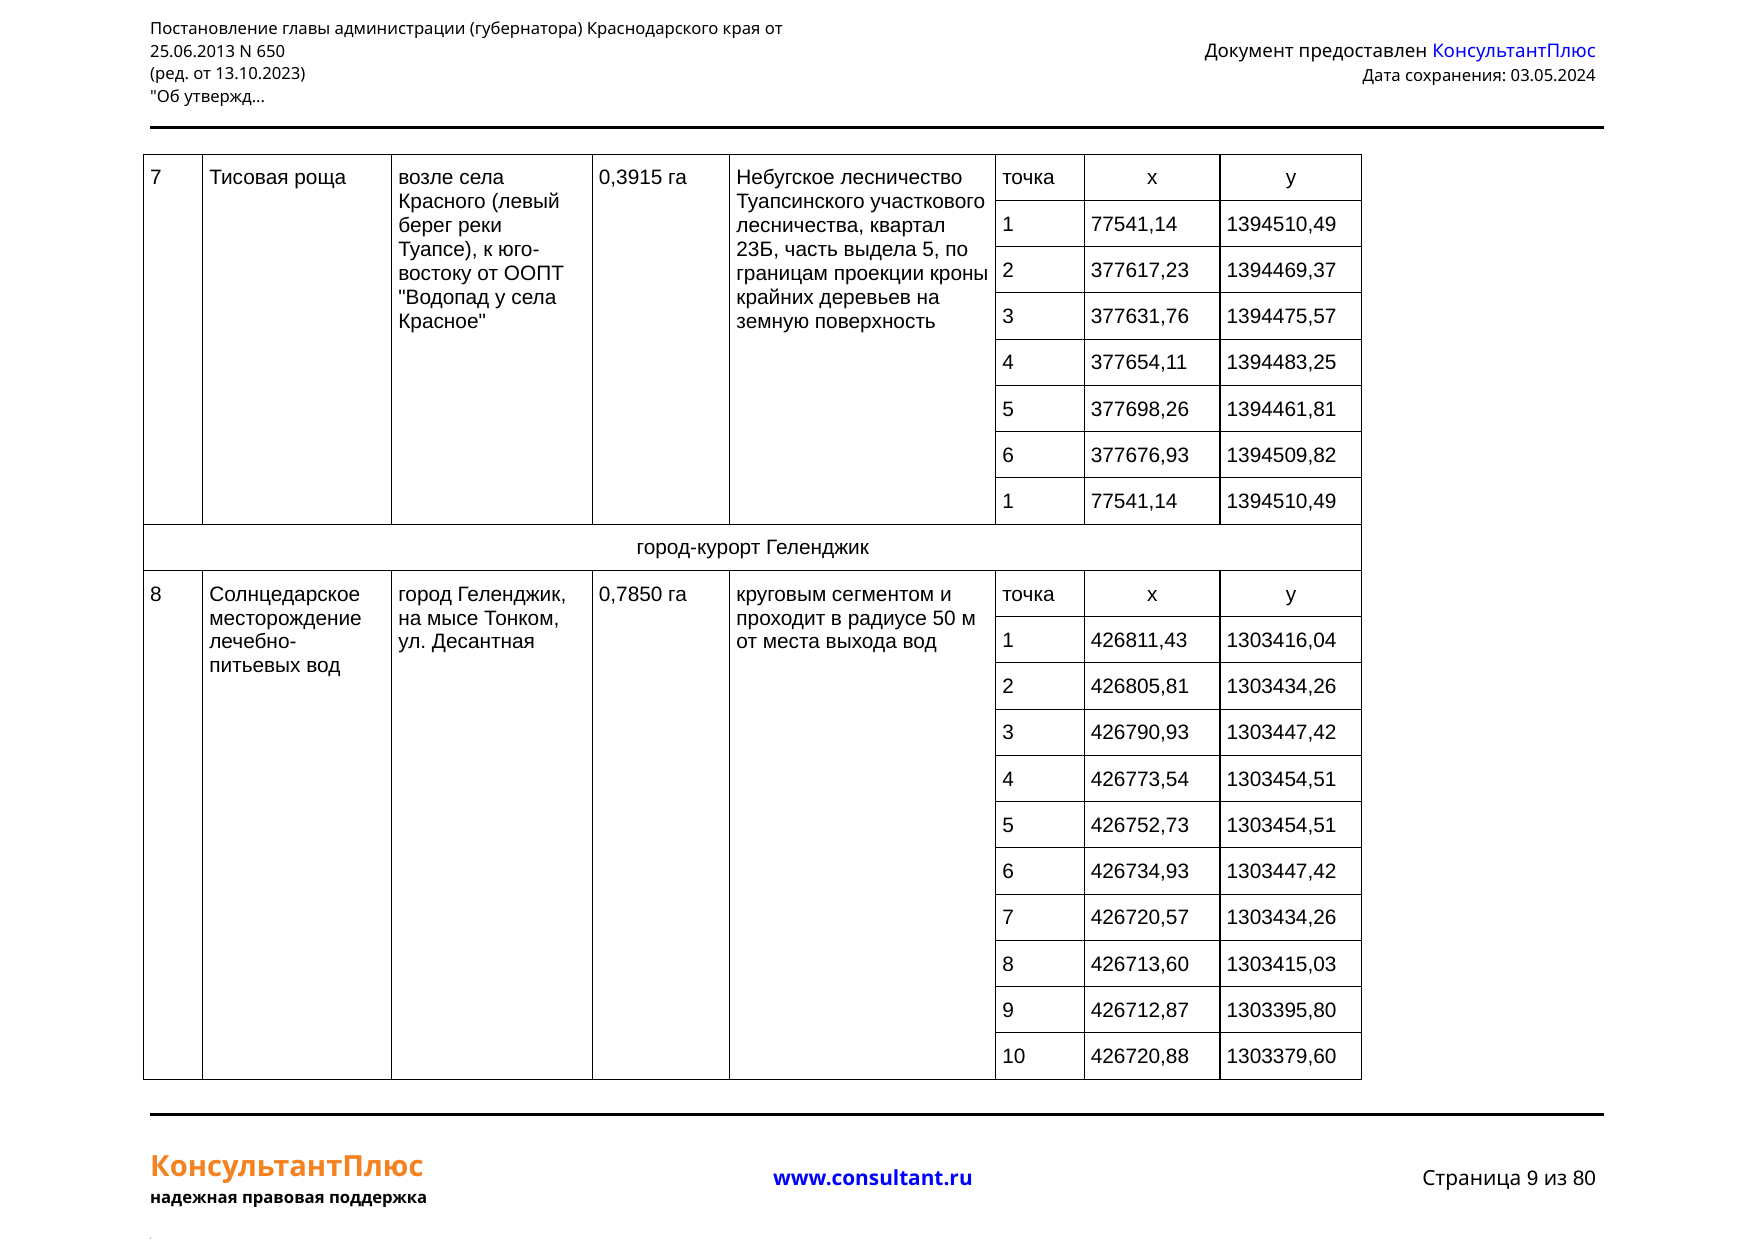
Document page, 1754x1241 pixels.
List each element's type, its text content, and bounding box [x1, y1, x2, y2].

table_cell 1303434,26 [1221, 663, 1361, 708]
table_cell 2 [996, 247, 1084, 292]
table_cell 1394483,25 [1221, 340, 1361, 385]
table_cell 377631,76 [1085, 293, 1219, 338]
table_cell 6 [996, 848, 1084, 893]
table_cell 4 [996, 756, 1084, 801]
table_cell 377676,93 [1085, 432, 1219, 477]
table_cell 77541,14 [1085, 201, 1219, 246]
table_cell 1303434,26 [1221, 895, 1361, 940]
table_cell x [1085, 155, 1219, 200]
table_cell 1394510,49 [1221, 201, 1361, 246]
table_cell 10 [996, 1033, 1084, 1078]
table_cell 77541,14 [1085, 478, 1219, 523]
table_cell город Геленджик, на мысе Тонком, ул. Десантная [392, 571, 592, 1078]
table_cell 426752,73 [1085, 802, 1219, 847]
table_cell 1394509,82 [1221, 432, 1361, 477]
table_cell 1 [996, 478, 1084, 523]
table_cell 1303447,42 [1221, 710, 1361, 755]
table_cell 1394475,57 [1221, 293, 1361, 338]
table_cell 3 [996, 710, 1084, 755]
table_cell 8 [144, 571, 202, 1078]
table_cell 426811,43 [1085, 617, 1219, 662]
table_cell 426720,57 [1085, 895, 1219, 940]
table_cell возле села Красного (левый берег реки Туапсе), к юго-востоку от ООПТ "Водопад у села Красное" [392, 155, 592, 523]
table_cell 377698,26 [1085, 386, 1219, 431]
table_cell 7 [144, 155, 202, 523]
table_cell 1 [996, 201, 1084, 246]
table_cell круговым сегментом и проходит в радиусе 50 м от места выхода вод [730, 571, 995, 1078]
table_cell 1394510,49 [1221, 478, 1361, 523]
table_cell 9 [996, 987, 1084, 1032]
table_cell Тисовая роща [203, 155, 391, 523]
table_cell 1303454,51 [1221, 756, 1361, 801]
table_cell 426712,87 [1085, 987, 1219, 1032]
table_cell 1394461,81 [1221, 386, 1361, 431]
table_cell 1303447,42 [1221, 848, 1361, 893]
table_cell 1394469,37 [1221, 247, 1361, 292]
table_cell город-курорт Геленджик [144, 525, 1361, 570]
table_cell 377617,23 [1085, 247, 1219, 292]
table_cell x [1085, 571, 1219, 616]
table_cell 1303395,80 [1221, 987, 1361, 1032]
table_cell точка [996, 155, 1084, 200]
table_cell 1303379,60 [1221, 1033, 1361, 1078]
table_cell 1 [996, 617, 1084, 662]
table_cell Солнцедарское месторождение лечебно-питьевых вод [203, 571, 391, 1078]
table_cell y [1221, 571, 1361, 616]
table_cell 1303416,04 [1221, 617, 1361, 662]
table_cell Небугское лесничество Туапсинского участкового лесничества, квартал 23Б, часть выдела 5, по границам проекции кроны крайних деревьев на земную поверхность [730, 155, 995, 523]
table_cell 8 [996, 941, 1084, 986]
table_cell 2 [996, 663, 1084, 708]
table_cell 426734,93 [1085, 848, 1219, 893]
table_cell 426773,54 [1085, 756, 1219, 801]
table_cell 426805,81 [1085, 663, 1219, 708]
table_cell 6 [996, 432, 1084, 477]
table_cell 7 [996, 895, 1084, 940]
table_cell 1303454,51 [1221, 802, 1361, 847]
table_cell 1303415,03 [1221, 941, 1361, 986]
table_cell 0,7850 га [593, 571, 729, 1078]
table_cell 5 [996, 386, 1084, 431]
table_cell 426713,60 [1085, 941, 1219, 986]
table_cell 0,3915 га [593, 155, 729, 523]
table_cell 3 [996, 293, 1084, 338]
table_cell 377654,11 [1085, 340, 1219, 385]
table_cell 426790,93 [1085, 710, 1219, 755]
table_cell точка [996, 571, 1084, 616]
table_cell 426720,88 [1085, 1033, 1219, 1078]
table_cell 4 [996, 340, 1084, 385]
table_cell 5 [996, 802, 1084, 847]
table_cell y [1221, 155, 1361, 200]
